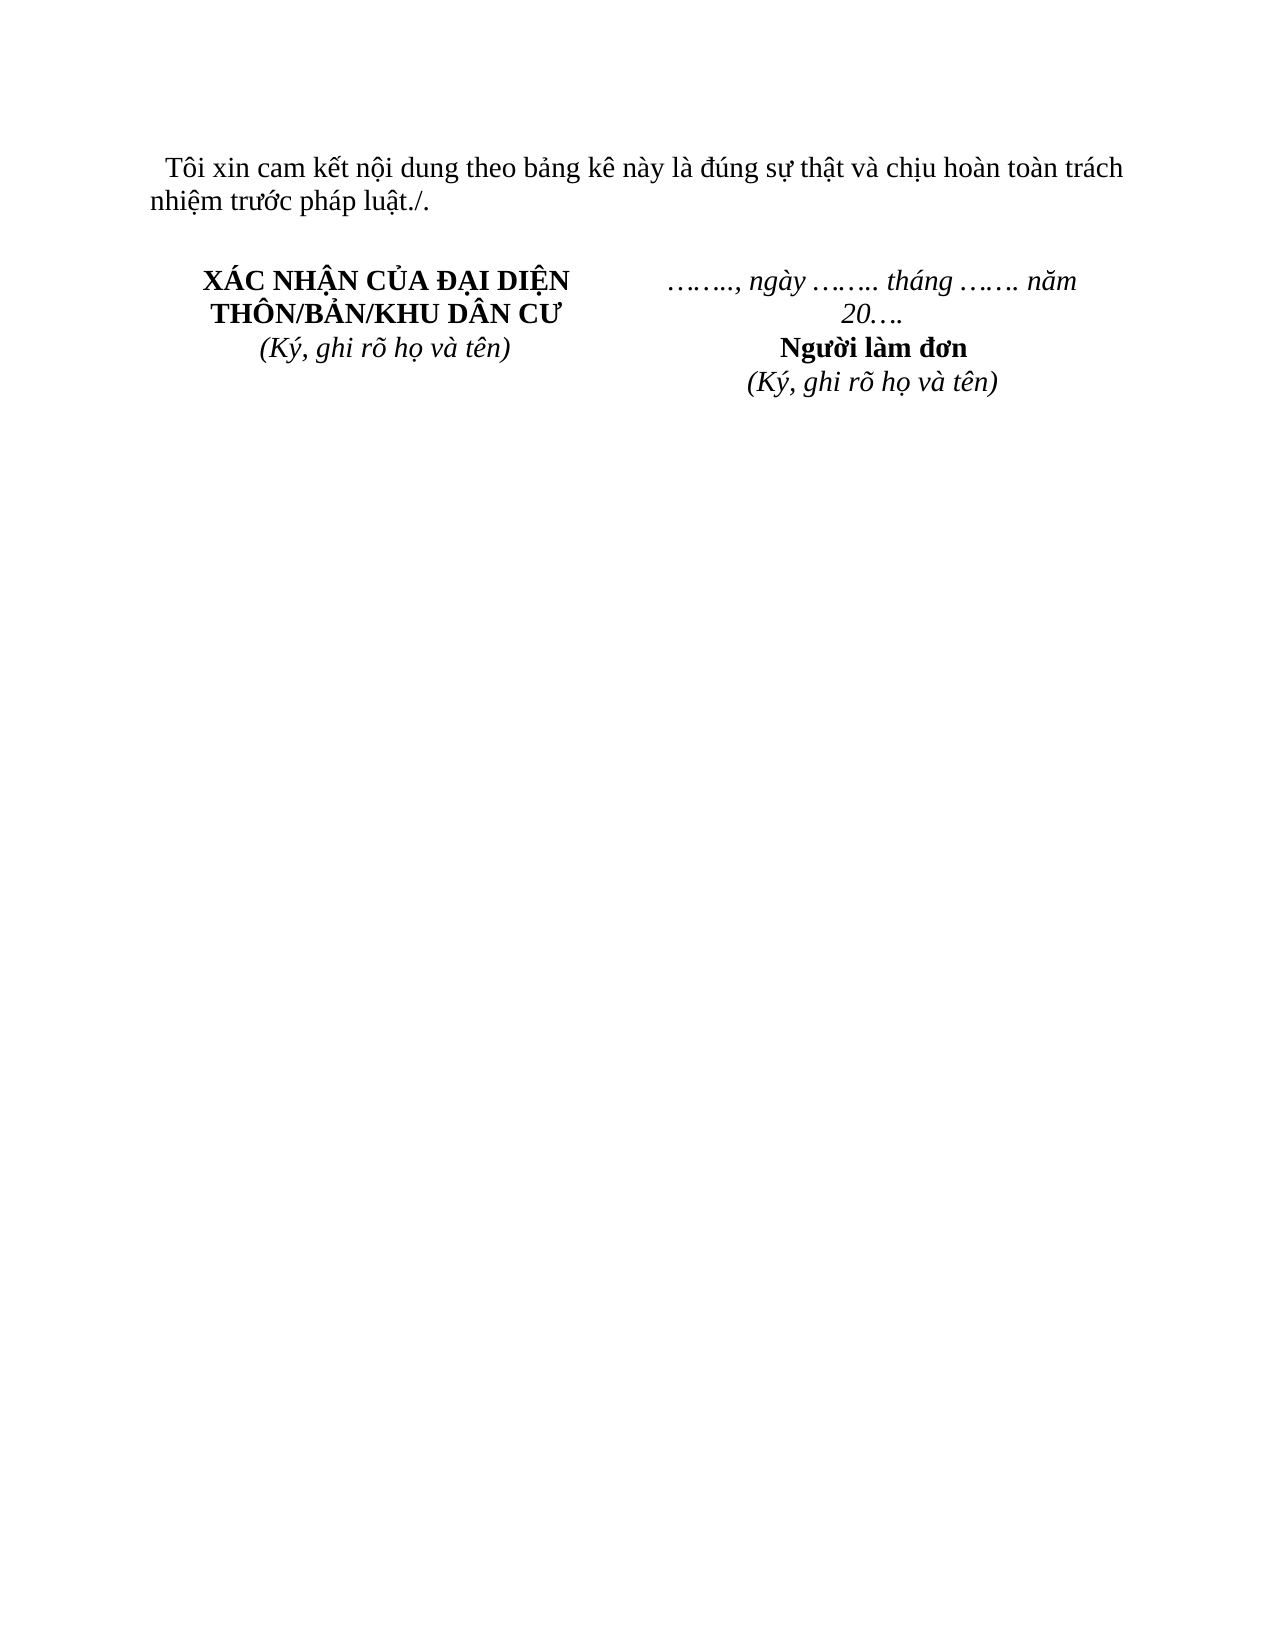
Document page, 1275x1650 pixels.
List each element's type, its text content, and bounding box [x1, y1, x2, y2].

table_header …….., ngày …….. tháng ……. năm 20…. Người làm đơn (Ký, ghi rõ họ và tên) [623, 230, 1125, 489]
table_header XÁC NHẬN CỦA ĐẠI DIỆN THÔN/BẢN/KHU DÂN CƯ (Ký, ghi rõ họ và tên) [150, 230, 622, 489]
text Tôi xin cam kết nội dung theo bảng kê này là đúng sự thật và chịu hoàn toàn trách nhiệm trước pháp luật./. [150, 150, 1125, 217]
